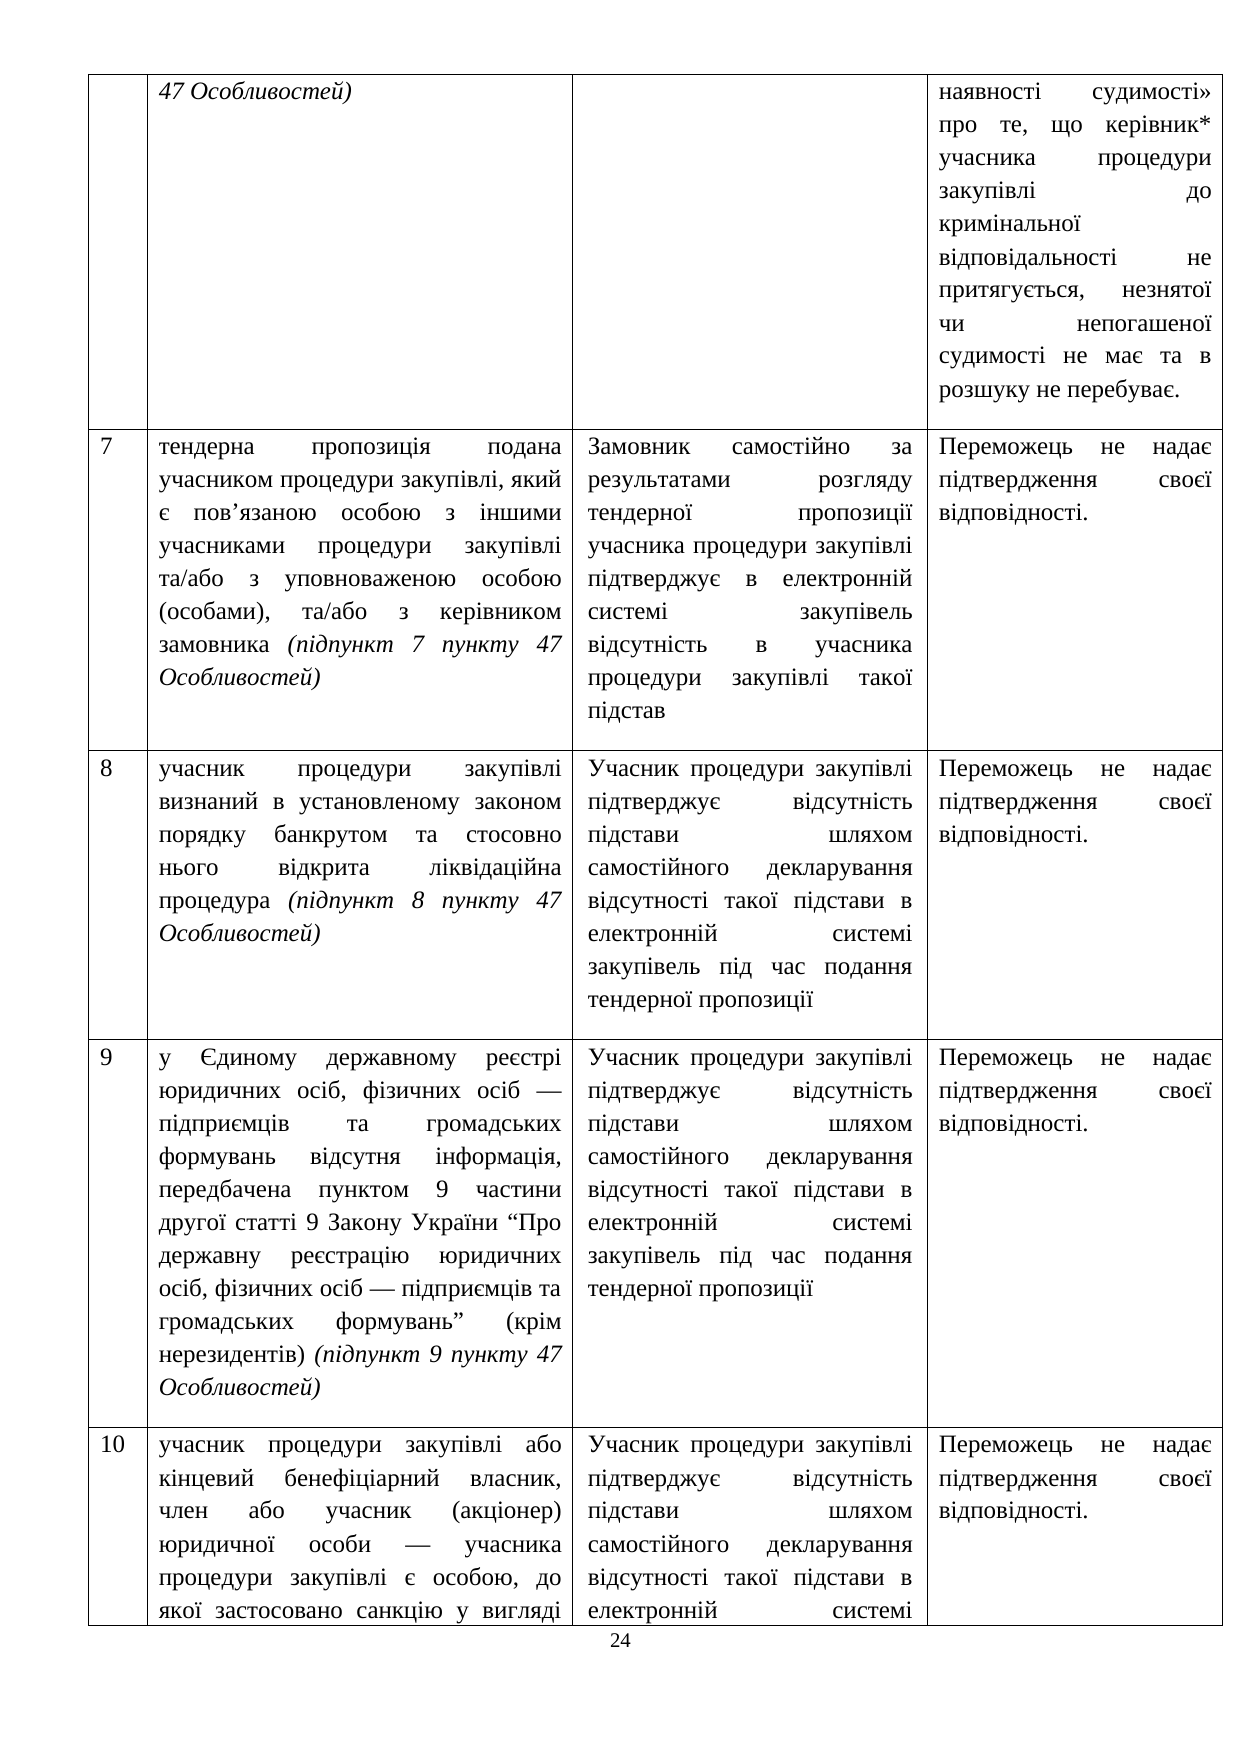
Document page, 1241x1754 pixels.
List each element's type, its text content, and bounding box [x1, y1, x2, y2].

table_cell Замовник самостійно за результатами розгляду тендерної пропозиції учасника процедури закупівлі підтверджує в електронній системі закупівель відсутність в учасника процедури закупівлі такої підстав [573, 430, 927, 750]
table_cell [573, 75, 927, 429]
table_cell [573, 1428, 927, 1625]
table_cell тендерна пропозиція подана учасником процедури закупівлі, який є пов’язаною особою з іншими учасниками процедури закупівлі та/або з уповноваженою особою (особами), та/або з керівником замовника (підпункт 7 пункту 47 Особливостей) [148, 430, 572, 750]
table_cell учасник процедури закупівлі визнаний в установленому законом порядку банкрутом та стосовно нього відкрита ліквідаційна процедура (підпункт 8 пункту 47 Особливостей) [148, 751, 572, 1039]
table_cell 9 [89, 1040, 147, 1427]
table_cell Переможець не надає підтвердження своєї відповідності. [928, 751, 1222, 1039]
table_cell 8 [89, 751, 147, 1039]
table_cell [928, 1428, 1222, 1625]
table_cell 6 [89, 75, 147, 429]
table_cell у Єдиному державному реєстрі юридичних осіб, фізичних осіб — підприємців та громадських формувань відсутня інформація, передбачена пунктом 9 частини другої статті 9 Закону України “Про державну реєстрацію юридичних осіб, фізичних осіб — підприємців та громадських формувань” (крім нерезидентів) (підпункт 9 пункту 47 Особливостей) [148, 1040, 572, 1427]
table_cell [928, 75, 1222, 429]
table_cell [148, 75, 572, 429]
table_cell Переможець не надає підтвердження своєї відповідності. [928, 1040, 1222, 1427]
table_cell 10 [89, 1428, 147, 1625]
table_cell 7 [89, 430, 147, 750]
table_cell Переможець не надає підтвердження своєї відповідності. [928, 430, 1222, 750]
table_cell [148, 1428, 572, 1625]
